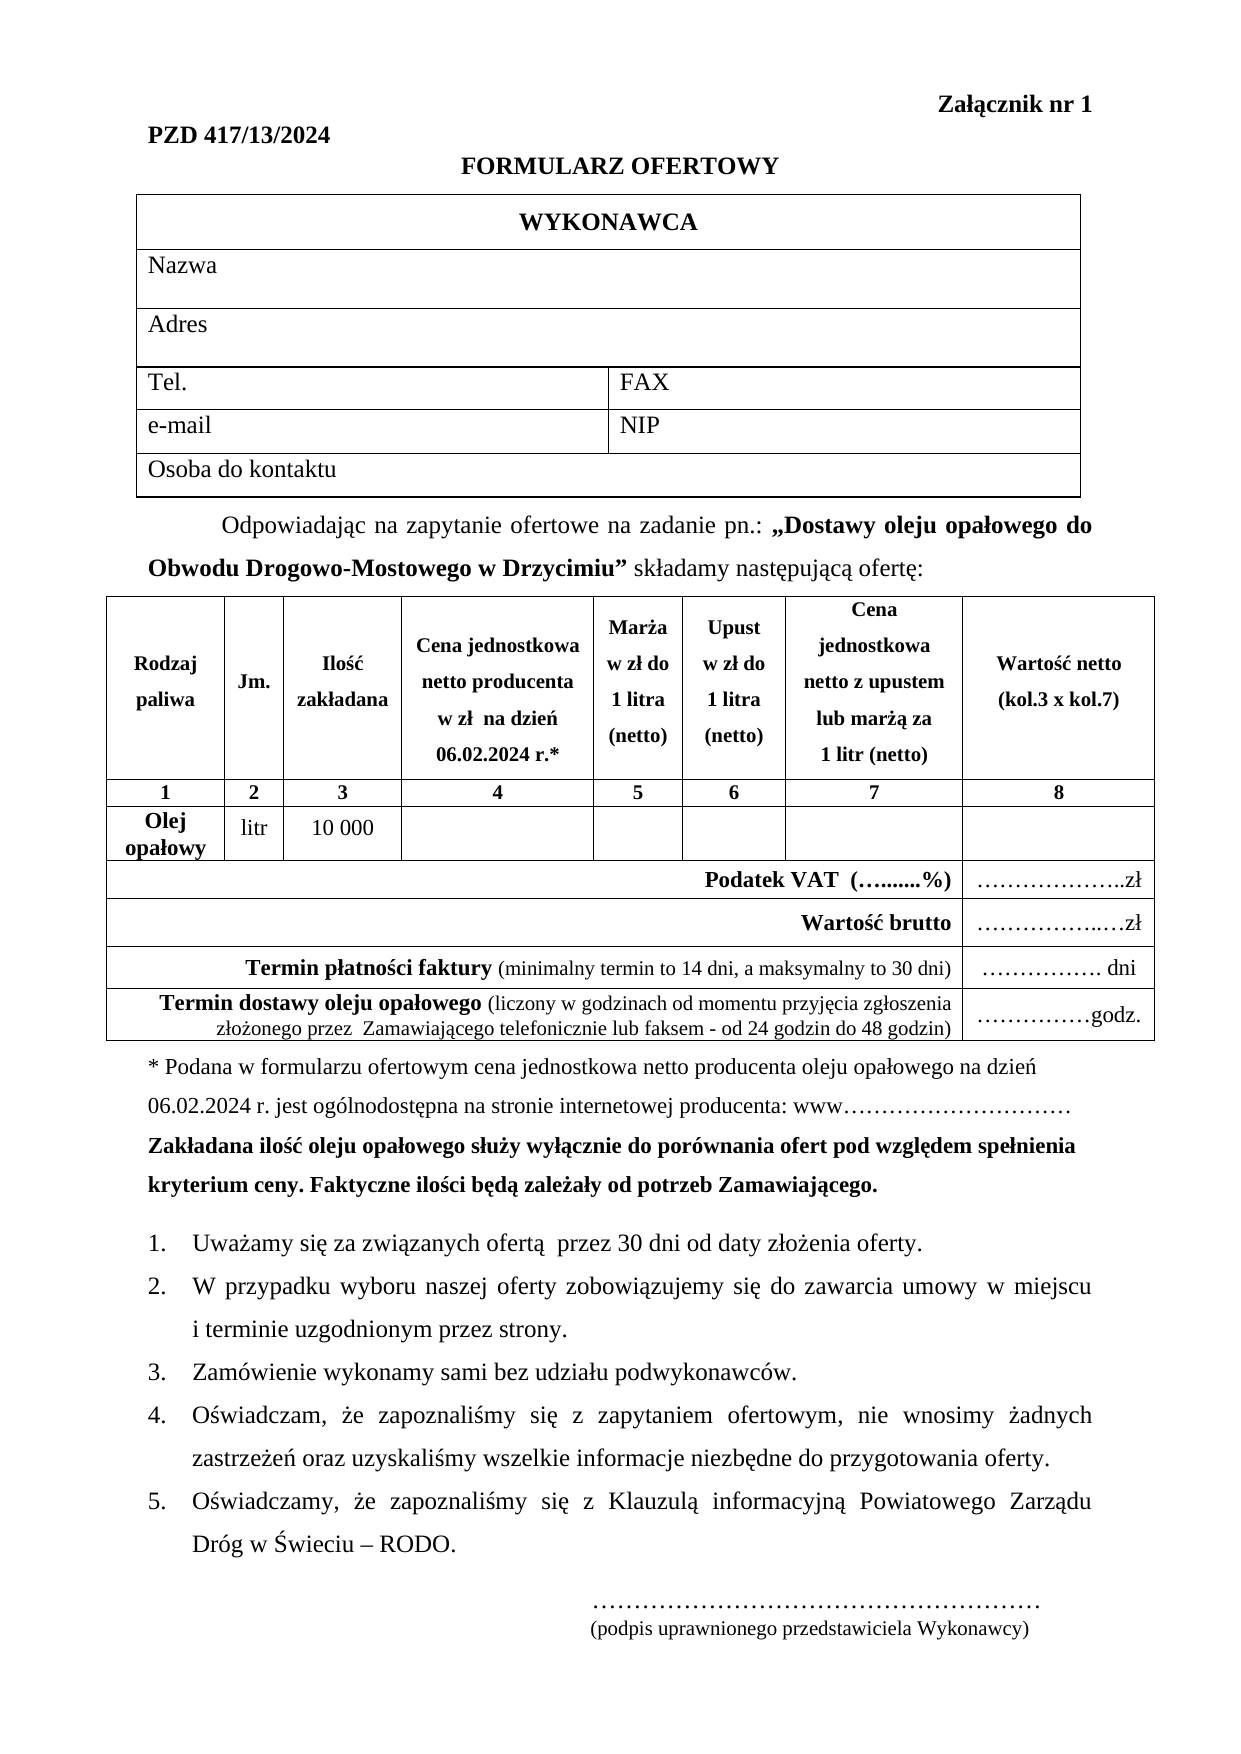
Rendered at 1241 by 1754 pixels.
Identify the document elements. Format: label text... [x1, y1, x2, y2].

list Oświadczam, że zapoznaliśmy się z zapytaniem ofertowym, nie wnosimy żadnych zastrzeżeń oraz uzyskaliśmy wszelkie informacje niezbędne do przygotowania oferty. [148, 1400, 1093, 1472]
text FORMULARZ OFERTOWY [148, 151, 1093, 179]
table_cell 2 [225, 780, 283, 806]
table_cell e-mail [137, 410, 608, 453]
table_cell Adres [137, 309, 1080, 366]
text * Podana w formularzu ofertowym cena jednostkowa netto producenta oleju opałowego na dzień 06.02.2024 r. jest ogólnodostępna na stronie internetowej producenta: www………………………… [148, 1053, 1093, 1119]
text ……………………………………………… [148, 1585, 1093, 1614]
table_cell Olej opałowy [107, 807, 224, 860]
table_cell Nazwa [137, 250, 1080, 308]
table_cell 10 000 [284, 807, 401, 860]
list W przypadku wyboru naszej oferty zobowiązujemy się do zawarcia umowy w miejscu i terminie uzgodnionym przez strony. [148, 1271, 1093, 1343]
table_cell Termin płatności faktury (minimalny termin to 14 dni, a maksymalny to 30 dni) [107, 947, 962, 988]
text Załącznik nr 1 [148, 89, 1093, 117]
table_header Wartość netto (kol.3 x kol.7) [963, 597, 1154, 779]
table_cell 1 [107, 780, 224, 806]
table_header Upust w zł do 1 litra (netto) [683, 597, 785, 779]
list Zamówienie wykonamy sami bez udziału podwykonawców. [148, 1357, 1093, 1386]
table_cell [594, 807, 682, 860]
table_cell FAX [609, 368, 1080, 409]
table_cell Termin dostawy oleju opałowego (liczony w godzinach od momentu przyjęcia zgłoszenia złożonego przez Zamawiającego telefonicznie lub faksem - od 24 godzin do 48 godzin) [107, 989, 962, 1039]
list Oświadczamy, że zapoznaliśmy się z Klauzulą informacyjną Powiatowego Zarządu Dróg w Świeciu – RODO. [148, 1486, 1093, 1558]
table_cell ……………..…zł [963, 899, 1154, 946]
list Uważamy się za związanych ofertą przez 30 dni od daty złożenia oferty. [148, 1228, 1093, 1256]
table_cell [963, 807, 1154, 860]
table_header Jm. [225, 597, 283, 779]
table_cell Tel. [137, 368, 608, 409]
table_cell 4 [402, 780, 593, 806]
table_cell litr [225, 807, 283, 860]
table_cell [402, 807, 593, 860]
text (podpis uprawnionego przedstawiciela Wykonawcy) [590, 1616, 1093, 1640]
table_cell ……………. dni [963, 947, 1154, 988]
table_cell [683, 807, 785, 860]
table_cell ………………..zł [963, 861, 1154, 898]
table_cell 5 [594, 780, 682, 806]
table_cell Osoba do kontaktu [137, 454, 1080, 496]
table_cell 6 [683, 780, 785, 806]
text PZD 417/13/2024 [148, 120, 1093, 148]
table_cell ……………godz. [963, 989, 1154, 1039]
table_cell [786, 807, 962, 860]
text Odpowiadając na zapytanie ofertowe na zadanie pn.: „Dostawy oleju opałowego do Obwodu Drogowo-Mostowego w Drzycimiu” składamy następującą ofertę: [148, 510, 1093, 582]
table_header Ilość zakładana [284, 597, 401, 779]
table_cell 7 [786, 780, 962, 806]
table_cell NIP [609, 410, 1080, 453]
table_header Rodzaj paliwa [107, 597, 224, 779]
table_cell Podatek VAT (….......%) [107, 861, 962, 898]
table_cell Wartość brutto [107, 899, 962, 946]
table_header Cena jednostkowa netto producenta w zł na dzień 06.02.2024 r.* [402, 597, 593, 779]
table_header Marża w zł do 1 litra (netto) [594, 597, 682, 779]
table_cell 8 [963, 780, 1154, 806]
table_cell 3 [284, 780, 401, 806]
text Zakładana ilość oleju opałowego służy wyłącznie do porównania ofert pod względem spełnienia kryterium ceny. Faktyczne ilości będą zależały od potrzeb Zamawiającego. [148, 1132, 1093, 1198]
table_header WYKONAWCA [137, 195, 1080, 249]
table_header Cena jednostkowa netto z upustem lub marżą za 1 litr (netto) [786, 597, 962, 779]
